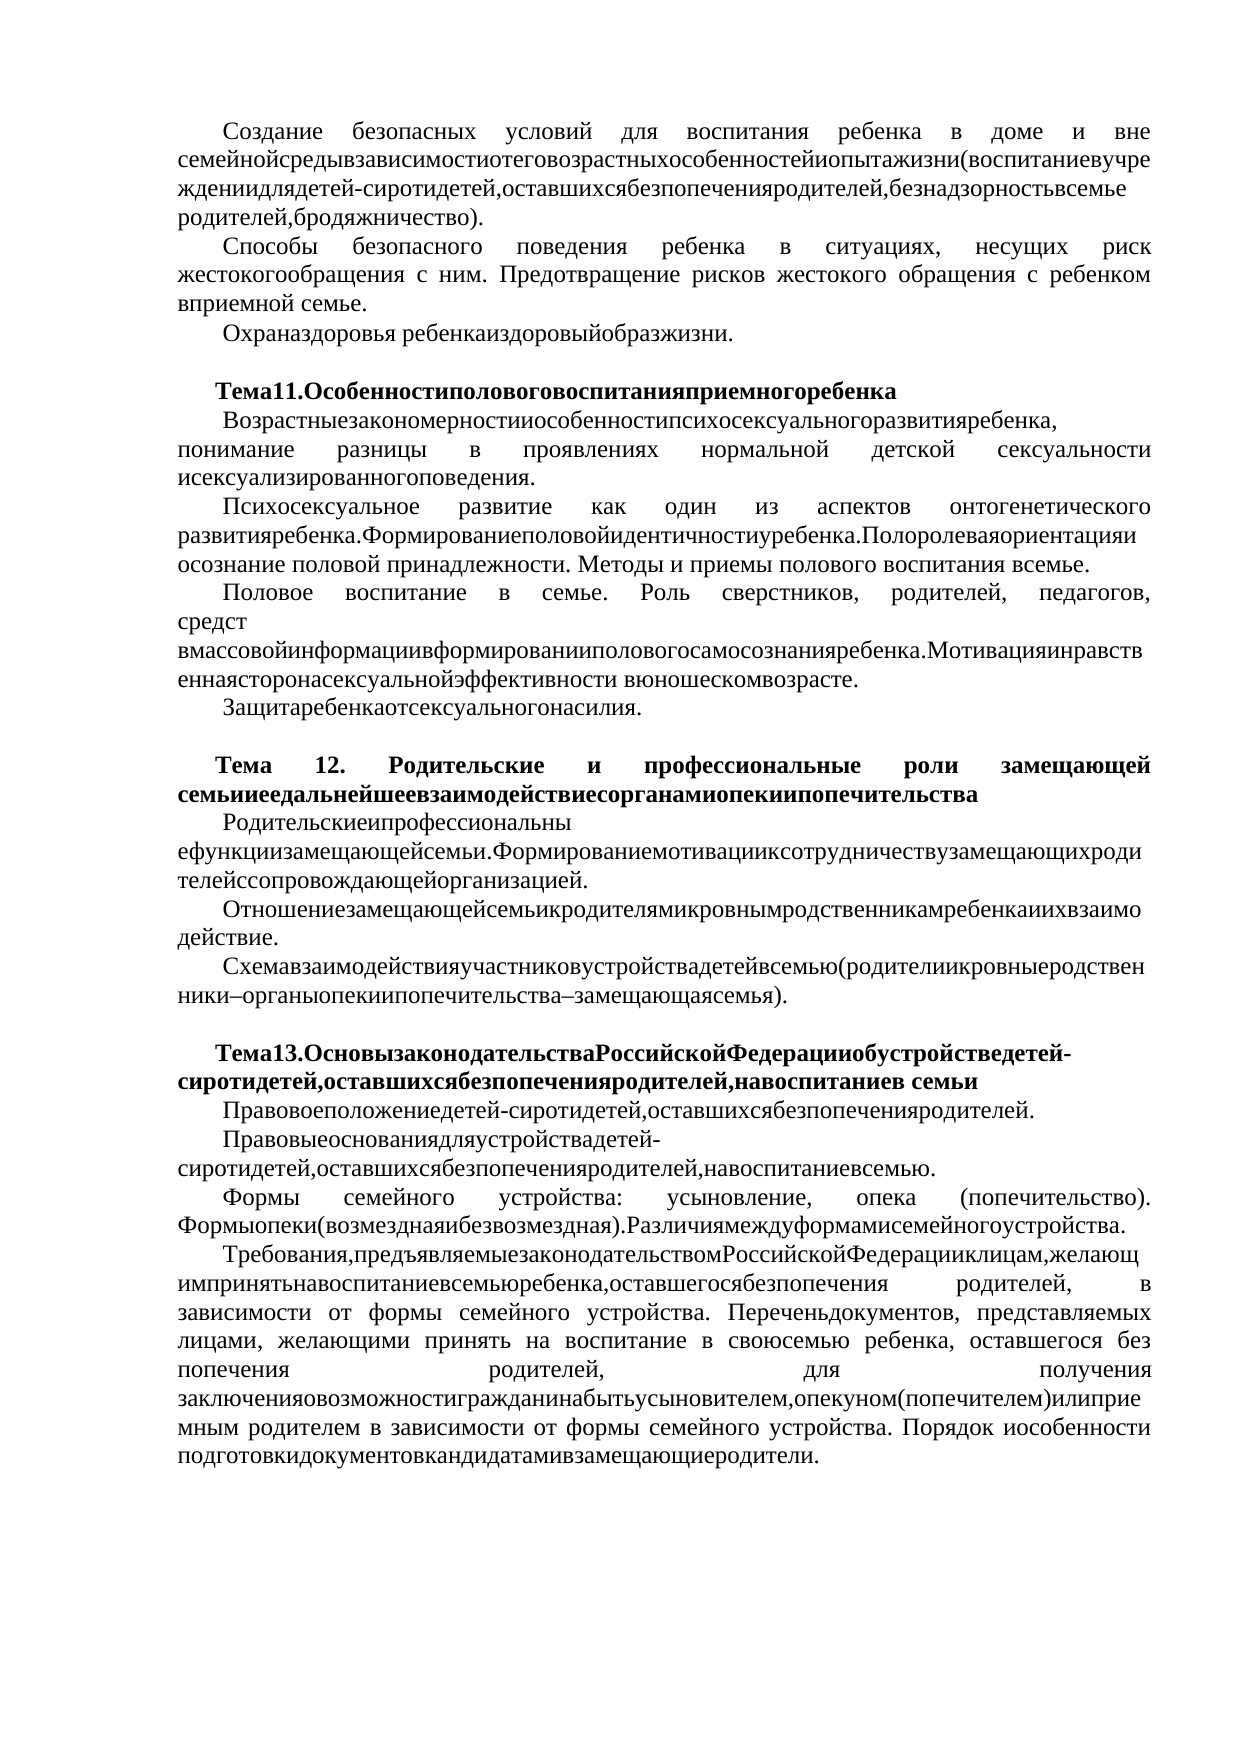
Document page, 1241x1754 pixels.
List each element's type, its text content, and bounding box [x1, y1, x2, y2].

text Правовыеоснованиядляустройствадетей-сиротидетей,оставшихсябезпопеченияродителей,навоспитаниевсемью. [177, 1124, 1152, 1182]
text Схемавзаимодействияучастниковустройствадетейвсемью(родителиикровныеродственники–органыопекиипопечительства–замещающаясемья). [177, 951, 1151, 1009]
text Создание безопасных условий для воспитания ребенка в доме и вне семейнойсредывзависимостиотеговозрастныхособенностейиопытажизни(воспитаниевучреждениидлядетей-сиротидетей,оставшихсябезпопеченияродителей,безнадзорностьвсемье родителей,бродяжничество). [177, 116, 1152, 231]
text Формы семейного устройства: усыновление, опека (попечительство). Формыопеки(возмезднаяибезвозмездная).Различиямеждуформамисемейногоустройства. [177, 1182, 1152, 1239]
subtitle Тема11.Особенностиполовоговоспитанияприемногоребенка [215, 376, 1180, 405]
subtitle Тема 12. Родительские и профессиональные роли замещающей семьииеедальнейшеевзаимодействиесорганамиопекиипопечительства [177, 750, 1151, 807]
text Отношениезамещающейсемьикродителямикровнымродственникамребенкаиихвзаимодействие. [177, 894, 1152, 951]
text Охраназдоровья ребенкаиздоровыйобразжизни. [222, 317, 1180, 347]
text Способы безопасного поведения ребенка в ситуациях, несущих риск жестокогообращения с ним. Предотвращение рисков жестокого обращения с ребенком вприемной семье. [177, 231, 1152, 317]
text Родительскиеипрофессиональныефункциизамещающейсемьи.Формированиемотивацииксотрудничествузамещающихродителейссопровождающейорганизацией. [177, 807, 1152, 894]
text Правовоеположениедетей-сиротидетей,оставшихсябезпопеченияродителей. [177, 1095, 1152, 1124]
text Требования,предъявляемыезаконодательствомРоссийскойФедерацииклицам,желающимпринятьнавоспитаниевсемьюребенка,оставшегосябезпопечения родителей, в зависимости от формы семейного устройства. Переченьдокументов, представляемых лицами, желающими принять на воспитание в своюсемью ребенка, оставшегося без попечения родителей, для получения заключенияовозможностигражданинабытьусыновителем,опекуном(попечителем)илиприемным родителем в зависимости от формы семейного устройства. Порядок иособенности подготовкидокументовкандидатамивзамещающиеродители. [177, 1239, 1152, 1469]
text Половое воспитание в семье. Роль сверстников, родителей, педагогов, средствмассовойинформациивформированииполовогосамосознанияребенка.Мотивацияинравственнаясторонасексуальнойэффективности вюношескомвозрасте. [177, 577, 1152, 692]
text Возрастныезакономерностииособенностипсихосексуальногоразвитияребенка, понимание разницы в проявлениях нормальной детской сексуальности исексуализированногоповедения. [177, 405, 1152, 491]
text Психосексуальное развитие как один из аспектов онтогенетического развитияребенка.Формированиеполовойидентичностиуребенка.Полоролеваяориентацияи осознание половой принадлежности. Методы и приемы полового воспитания всемье. [177, 491, 1152, 577]
text Защитаребенкаотсексуальногонасилия. [222, 692, 1180, 721]
subtitle Тема13.ОсновызаконодательстваРоссийскойФедерацииобустройстведетей-сиротидетей,оставшихсябезпопеченияродителей,навоспитаниев семьи [177, 1038, 1152, 1095]
